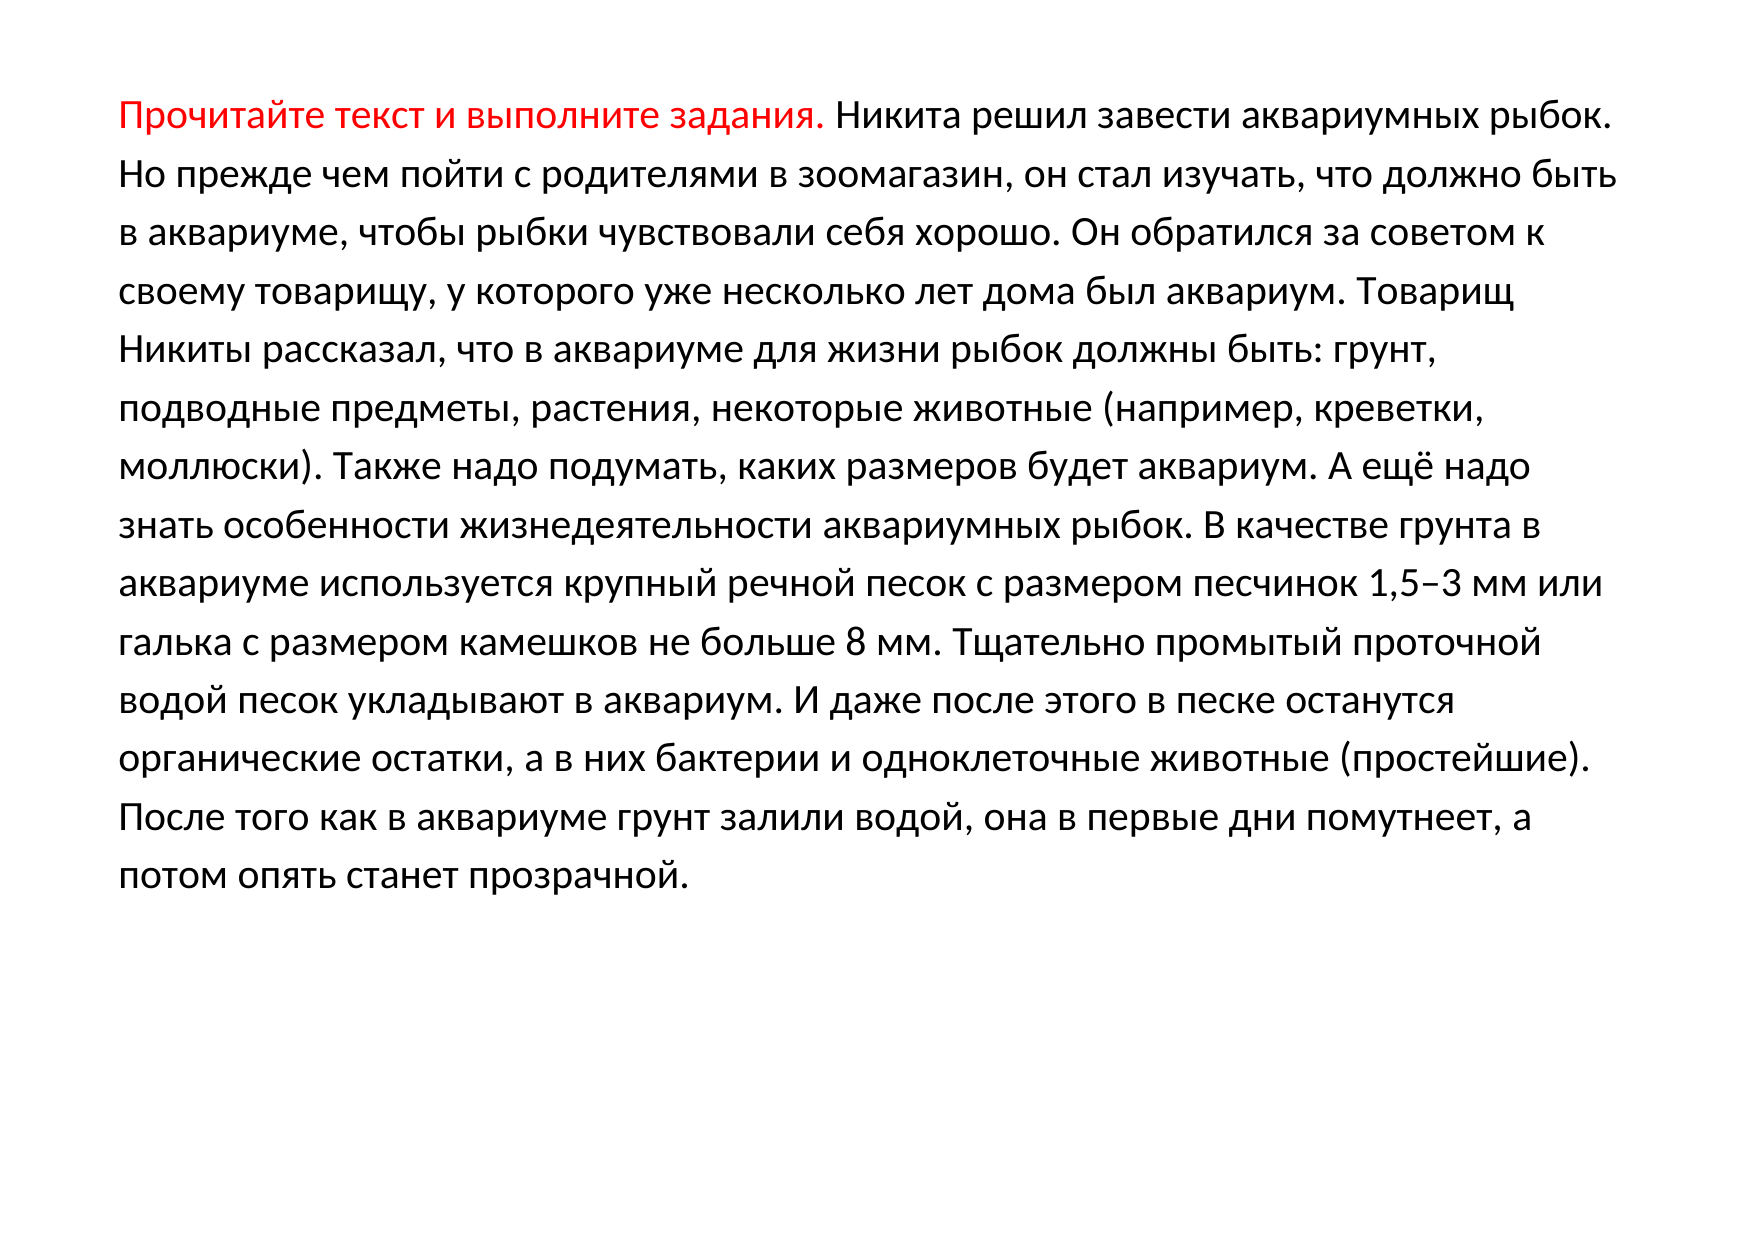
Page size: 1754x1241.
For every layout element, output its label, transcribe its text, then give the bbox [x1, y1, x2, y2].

text Прочитайте текст и выполните задания. Никита решил завести аквариумных рыбок. Но прежде чем пойти с родителями в зоомагазин, он стал изучать, что должно быть в аквариуме, чтобы рыбки чувствовали себя хорошо. Он обратился за советом к своему товарищу, у которого уже несколько лет дома был аквариум. Товарищ Никиты рассказал, что в аквариуме для жизни рыбок должны быть: грунт, подводные предметы, растения, некоторые животные (например, креветки, моллюски). Также надо подумать, каких размеров будет аквариум. А ещё надо знать особенности жизнедеятельности аквариумных рыбок. В качестве грунта в аквариуме используется крупный речной песок с размером песчинок 1,5–3 мм или галька с размером камешков не больше 8 мм. Тщательно промытый проточной водой песок укладывают в аквариум. И даже после этого в песке останутся органические остатки, а в них бактерии и одноклеточные животные (простейшие). После того как в аквариуме грунт залили водой, она в первые дни помутнеет, а потом опять станет прозрачной. [118, 88, 1636, 899]
